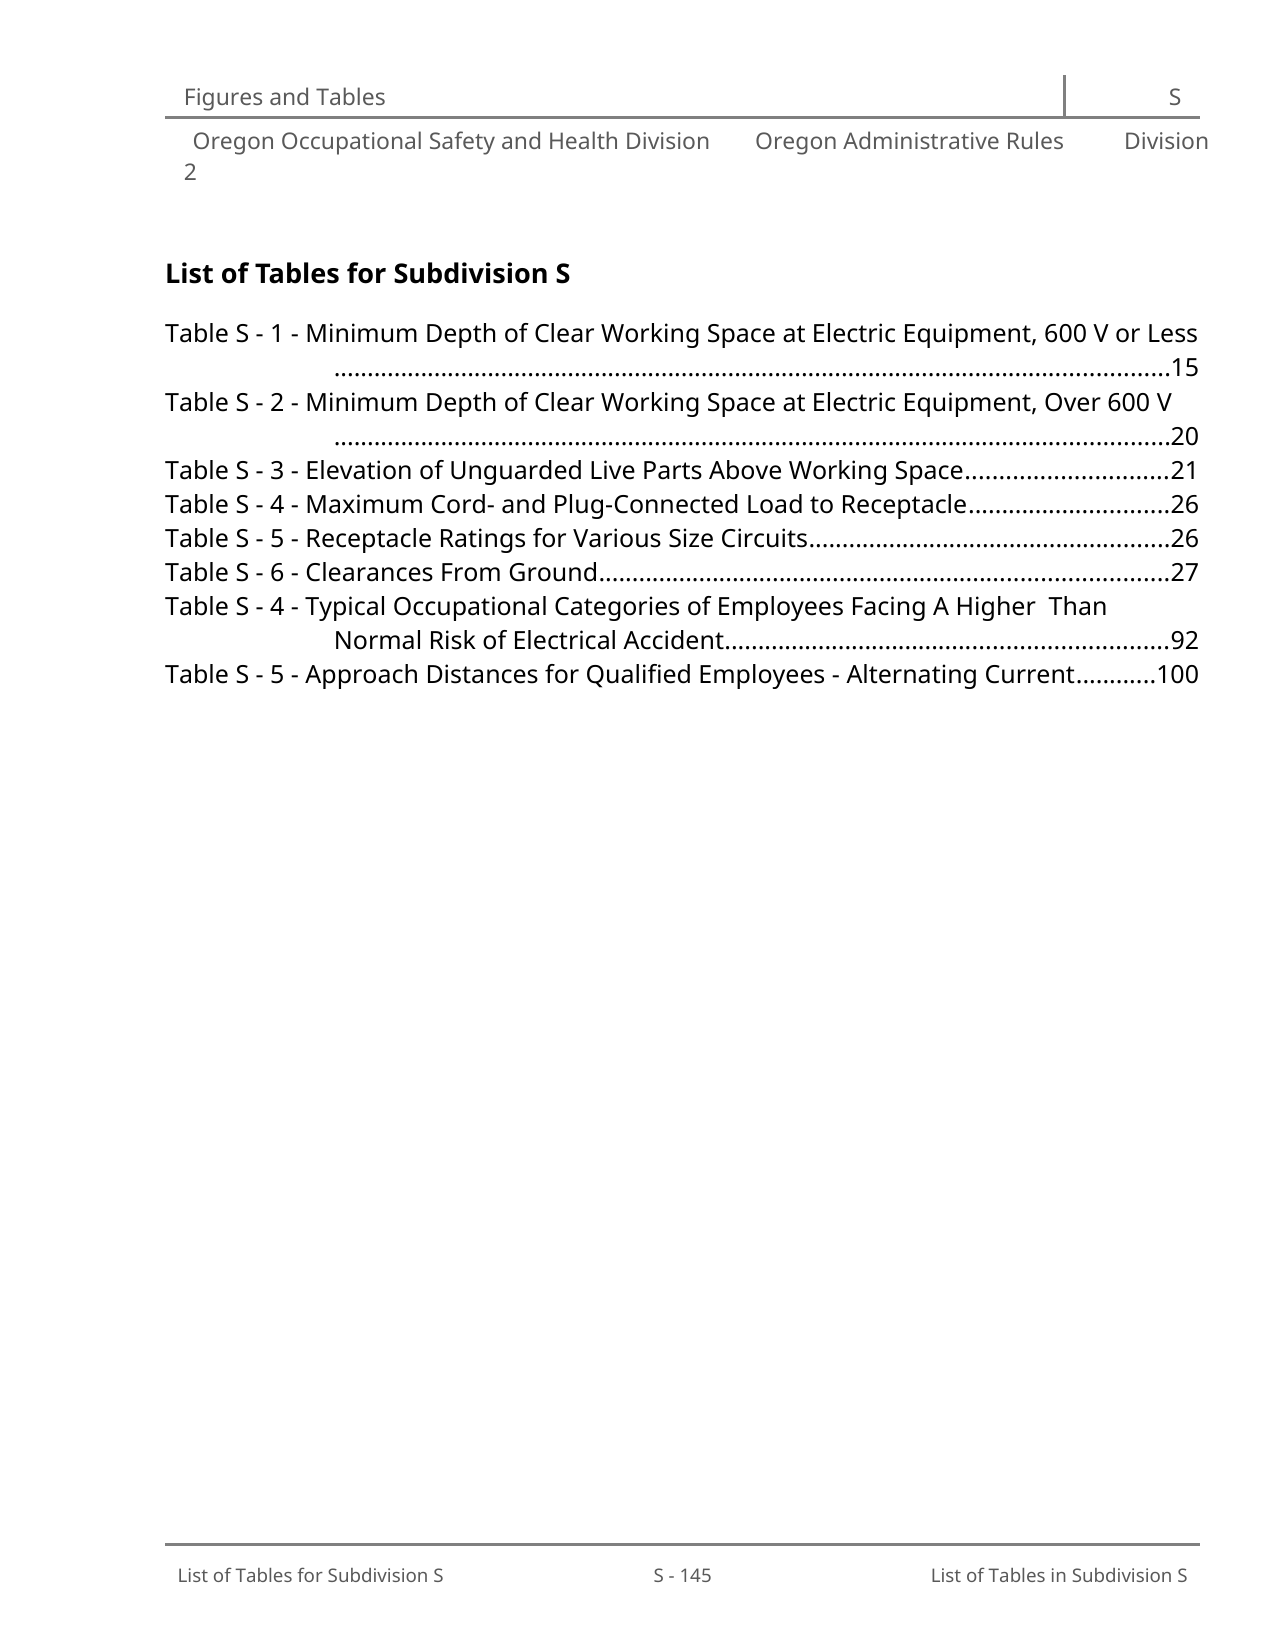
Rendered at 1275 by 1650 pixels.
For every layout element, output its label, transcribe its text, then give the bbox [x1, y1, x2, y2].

text Table S - 5 - Approach Distances for Qualified Employees - Alternating Current 100 [165, 657, 1200, 691]
text Table S - 5 - Receptacle Ratings for Various Size Circuits 26 [165, 520, 1200, 554]
subtitle List of Tables for Subdivision S [165, 254, 1200, 291]
text Table S - 6 - Clearances From Ground 27 [165, 554, 1200, 588]
text Table S - 4 - Maximum Cord- and Plug-Connected Load to Receptacle 26 [165, 486, 1200, 520]
text Table S - 1 - Minimum Depth of Clear Working Space at Electric Equipment, 600 V or Less 15 [165, 316, 1200, 384]
text Table S - 4 - Typical Occupational Categories of Employees Facing A Higher Than Normal Risk of Electrical Accident 92 [165, 588, 1200, 657]
text Table S - 2 - Minimum Depth of Clear Working Space at Electric Equipment, Over 600 V 20 [165, 384, 1200, 452]
text Table S - 3 - Elevation of Unguarded Live Parts Above Working Space 21 [165, 452, 1200, 486]
